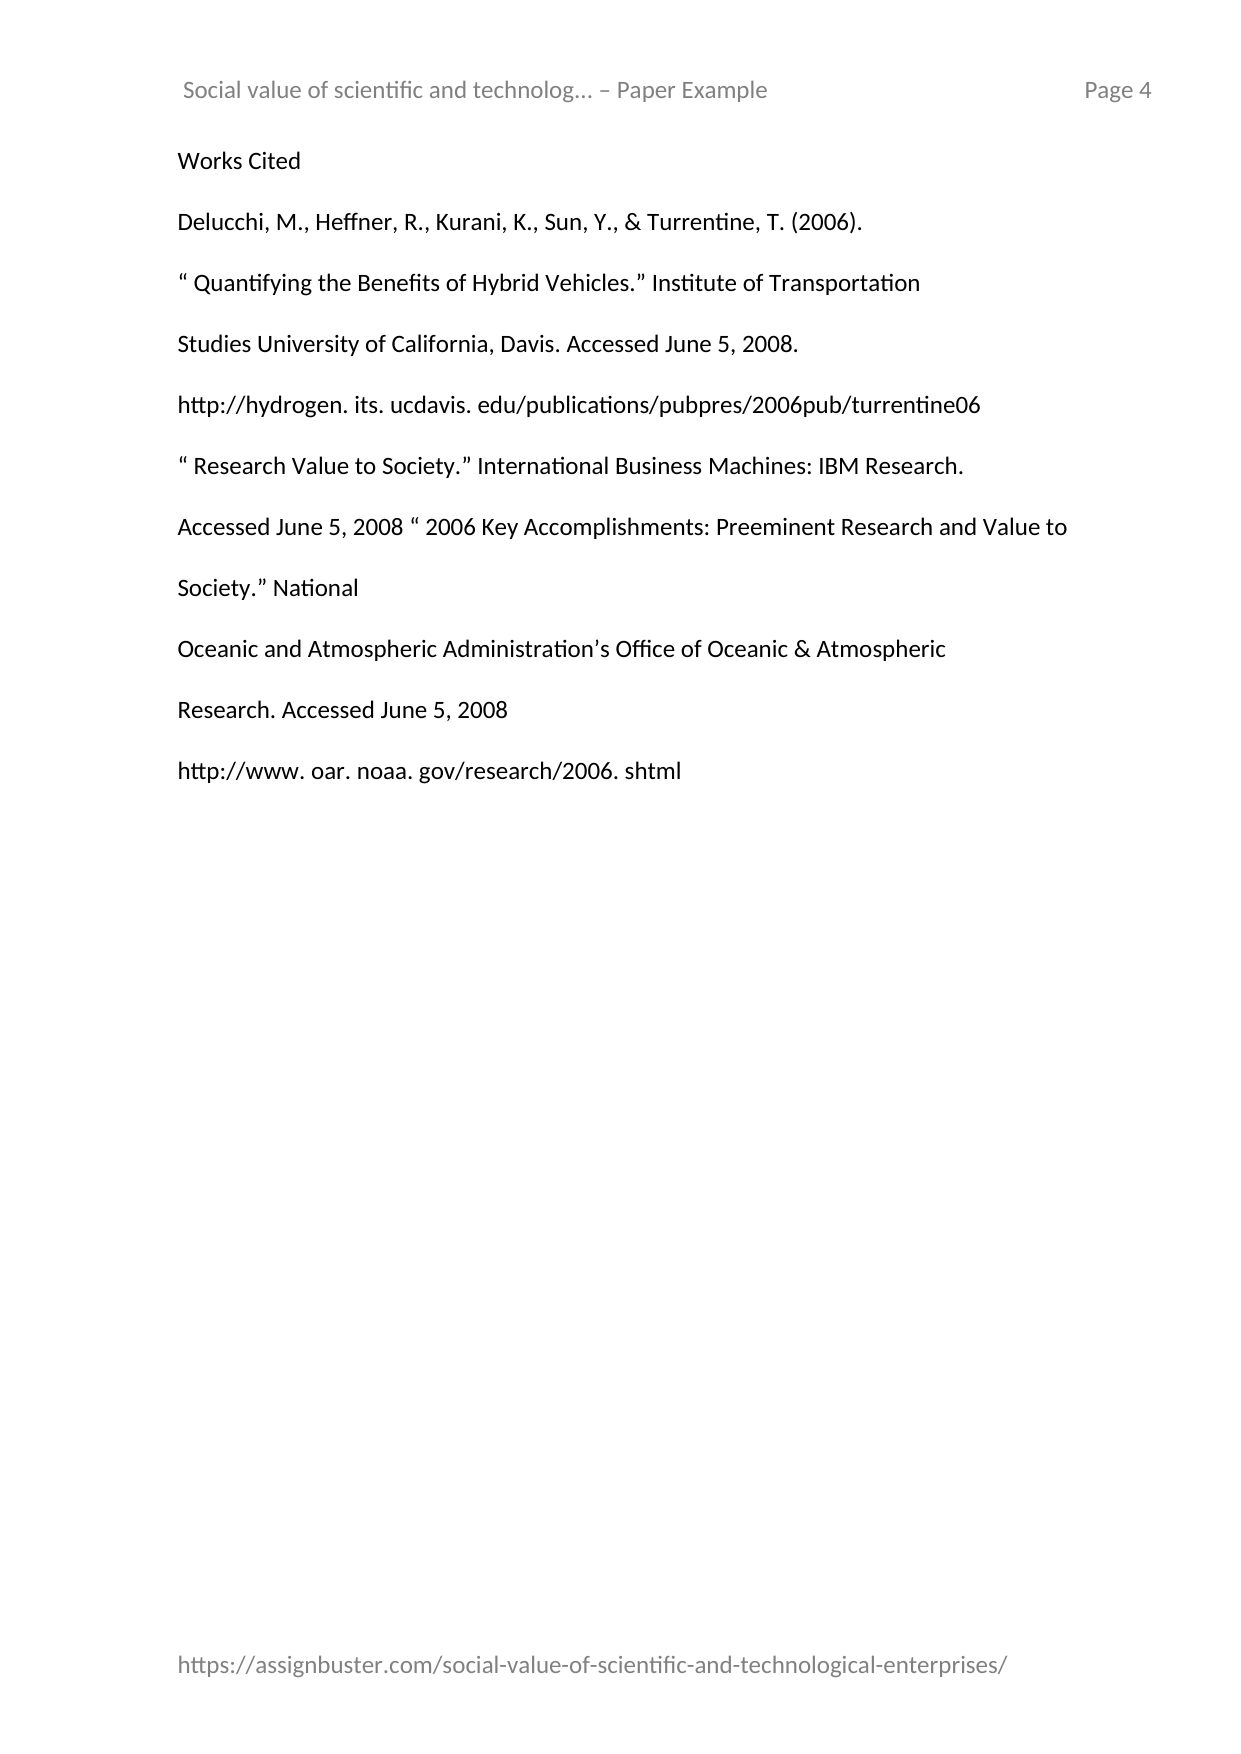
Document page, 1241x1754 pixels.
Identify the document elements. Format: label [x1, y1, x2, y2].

text [177, 145, 1152, 786]
